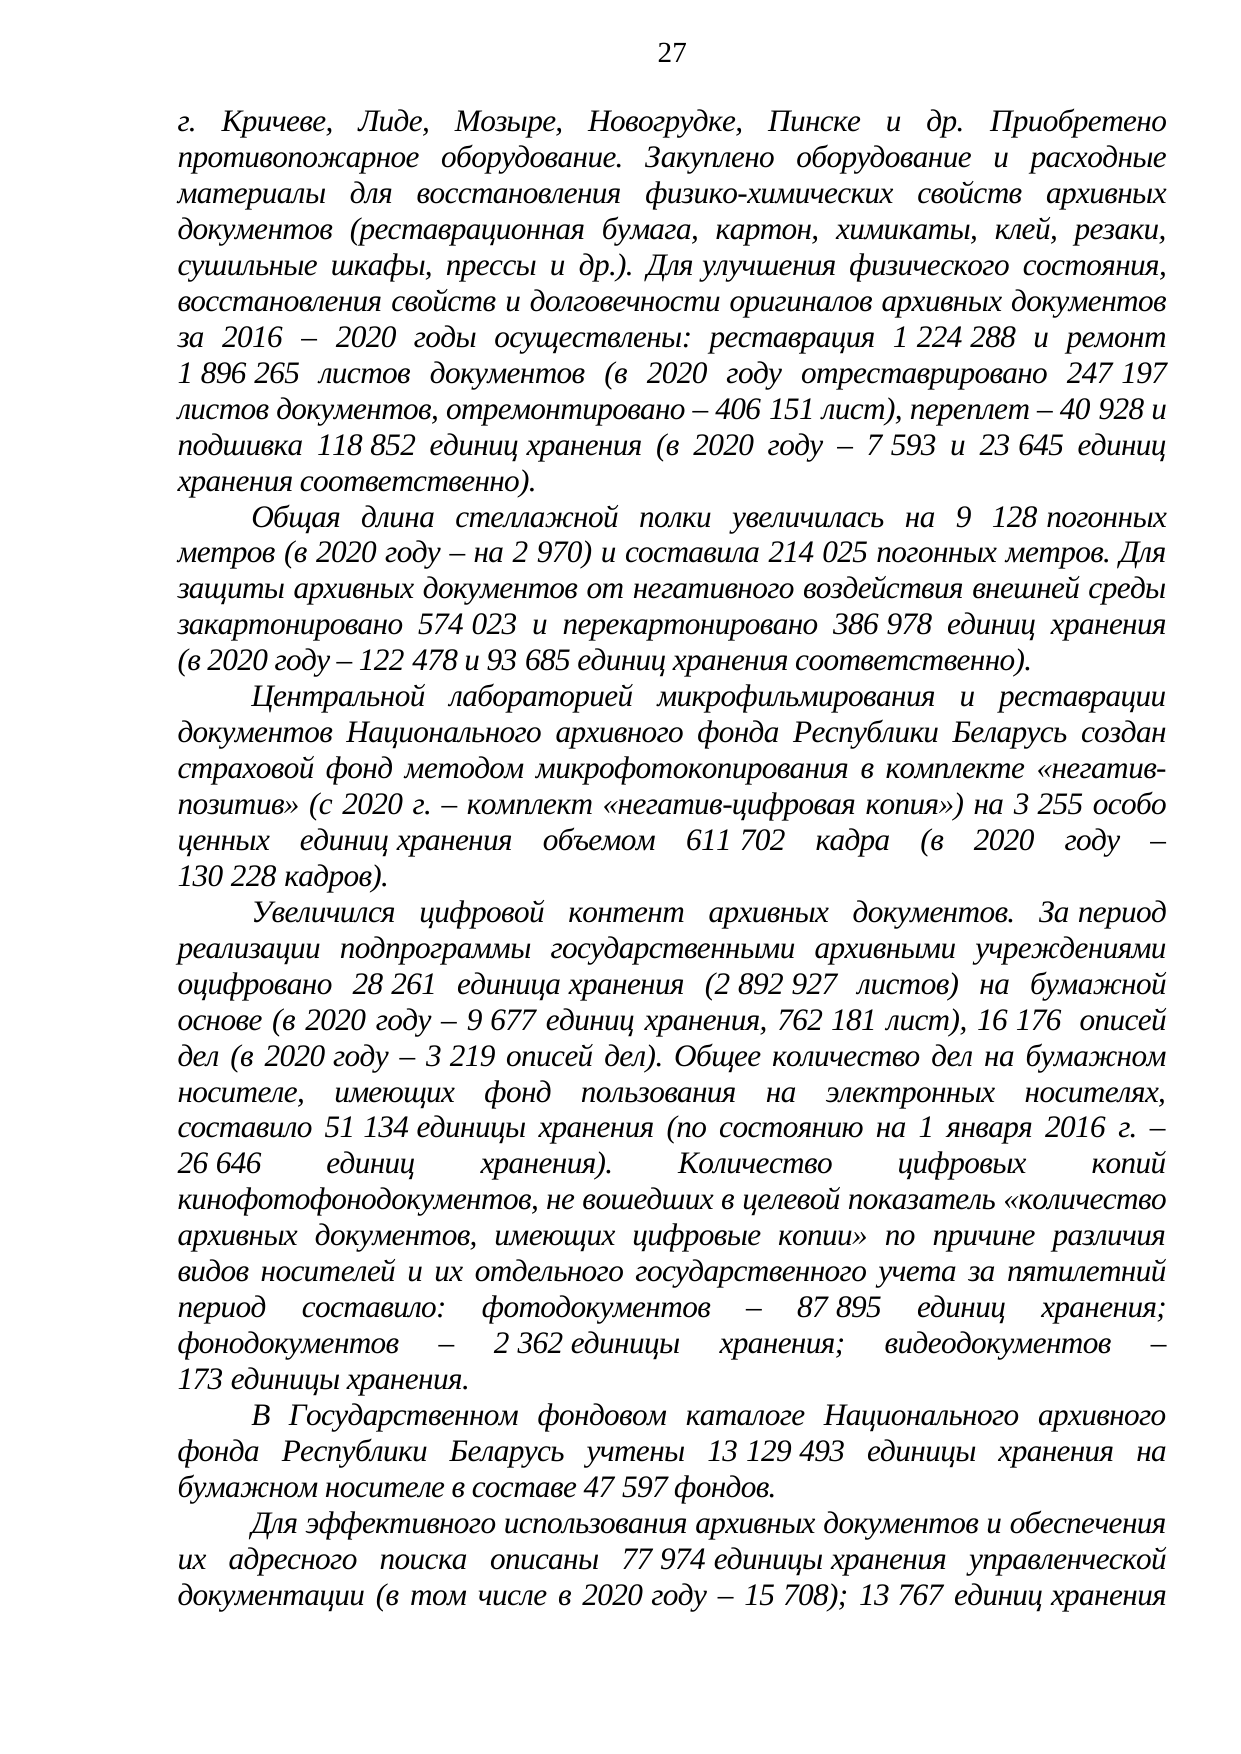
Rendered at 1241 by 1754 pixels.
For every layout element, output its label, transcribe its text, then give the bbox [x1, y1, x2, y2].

text Увеличился цифровой контент архивных документов. За период реализации подпрограммы государственными архивными учреждениями оцифровано 28 261 единица хранения (2 892 927 листов) на бумажной основе (в 2020 году – 9 677 единиц хранения, 762 181 лист), 16 176 описей дел (в 2020 году – 3 219 описей дел). Общее количество дел на бумажном носителе, имеющих фонд пользования на электронных носителях, составило 51 134 единицы хранения (по состоянию на 1 января 2016 г. – 26 646 единиц хранения). Количество цифровых копий кинофотофонодокументов, не вошедших в целевой показатель «количество архивных документов, имеющих цифровые копии» по причине различия видов носителей и их отдельного государственного учета за пятилетний период составило: фотодокументов – 87 895 единиц хранения; фонодокументов – 2 362 единицы хранения; видеодокументов – 173 единицы хранения. [177, 893, 1167, 1396]
text Общая длина стеллажной полки увеличилась на 9 128 погонных метров (в 2020 году – на 2 970) и составила 214 025 погонных метров. Для защиты архивных документов от негативного воздействия внешней среды закартонировано 574 023 и перекартонировано 386 978 единиц хранения (в 2020 году – 122 478 и 93 685 единиц хранения соответственно). [177, 498, 1167, 677]
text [177, 1504, 1167, 1612]
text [177, 102, 1167, 498]
text Центральной лабораторией микрофильмирования и реставрации документов Национального архивного фонда Республики Беларусь создан страховой фонд методом микрофотокопирования в комплекте «негатив-позитив» (с 2020 г. – комплект «негатив-цифровая копия») на 3 255 особо ценных единиц хранения объемом 611 702 кадра (в 2020 году – 130 228 кадров). [177, 677, 1167, 893]
text В Государственном фондовом каталоге Национального архивного фонда Республики Беларусь учтены 13 129 493 единицы хранения на бумажном носителе в составе 47 597 фондов. [177, 1396, 1167, 1504]
